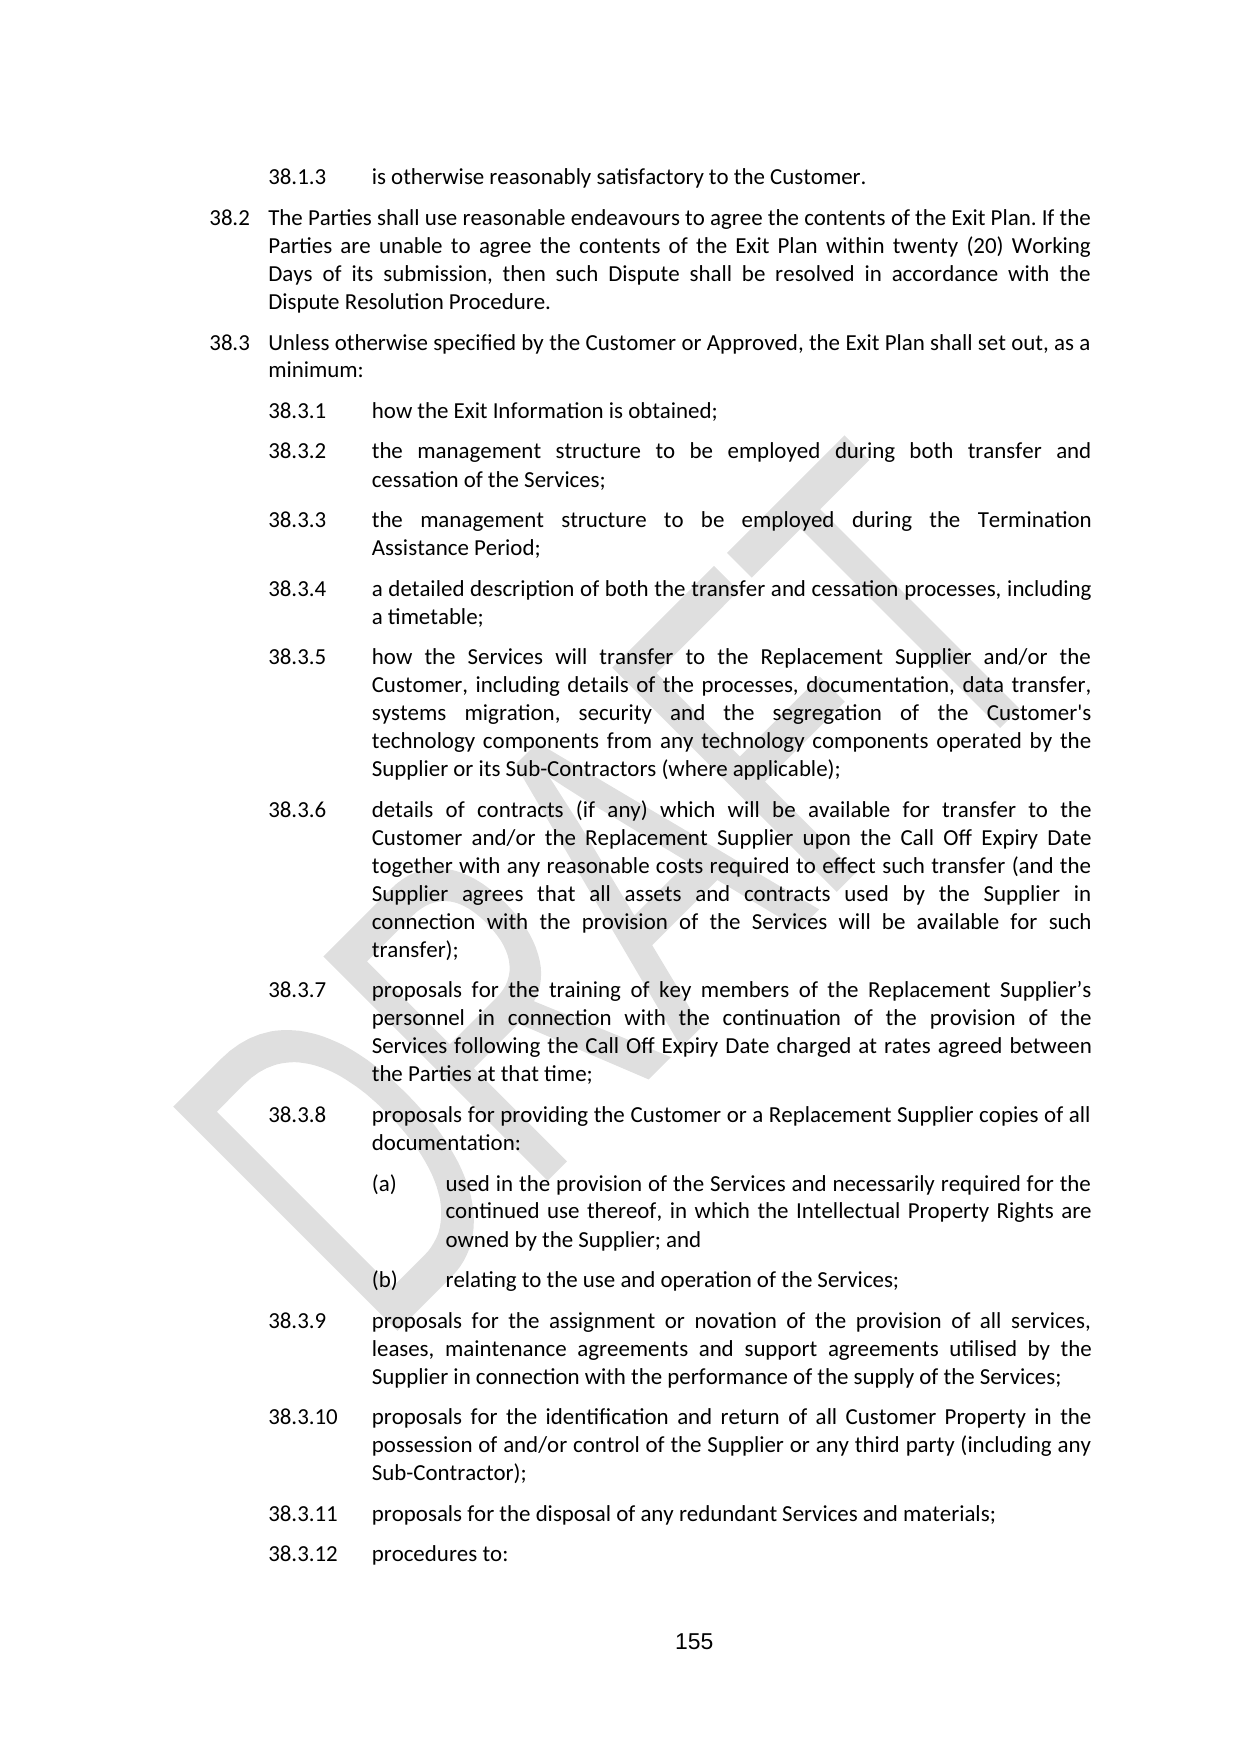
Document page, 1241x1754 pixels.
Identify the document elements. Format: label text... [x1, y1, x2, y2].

text a detailed description of both the transfer and cessation processes, including a timetable; [268, 574, 1093, 630]
text used in the provision of the Services and necessarily required for the continued use thereof, in which the Intellectual Property Rights are owned by the Supplier; and [372, 1169, 1093, 1253]
text the management structure to be employed during both transfer and cessation of the Services; [268, 437, 1093, 493]
text relating to the use and operation of the Services; [372, 1265, 1093, 1293]
text the management structure to be employed during the Termination Assistance Period; [268, 505, 1093, 561]
text proposals for the disposal of any redundant Services and materials; [268, 1499, 1093, 1527]
text proposals for the assignment or novation of the provision of all services, leases, maintenance agreements and support agreements utilised by the Supplier in connection with the performance of the supply of the Services; [268, 1306, 1093, 1390]
text how the Exit Information is obtained; [268, 396, 1093, 424]
text proposals for the identification and return of all Customer Property in the possession of and/or control of the Supplier or any third party (including any Sub-Contractor); [268, 1402, 1093, 1486]
text proposals for the training of key members of the Replacement Supplier’s personnel in connection with the continuation of the provision of the Services following the Call Off Expiry Date charged at rates agreed between the Parties at that time; [268, 976, 1093, 1088]
text proposals for providing the Customer or a Replacement Supplier copies of all documentation: [268, 1100, 1093, 1156]
text procedures to: [268, 1539, 1093, 1567]
text is otherwise reasonably satisfactory to the Customer. [268, 162, 1093, 191]
text The Parties shall use reasonable endeavours to agree the contents of the Exit Plan. If the Parties are unable to agree the contents of the Exit Plan within twenty (20) Working Days of its submission, then such Dispute shall be resolved in accordance with the Dispute Resolution Procedure. [209, 203, 1093, 315]
text how the Services will transfer to the Replacement Supplier and/or the Customer, including details of the processes, documentation, data transfer, systems migration, security and the segregation of the Customer's technology components from any technology components operated by the Supplier or its Sub-Contractors (where applicable); [268, 642, 1093, 782]
text details of contracts (if any) which will be available for transfer to the Customer and/or the Replacement Supplier upon the Call Off Expiry Date together with any reasonable costs required to effect such transfer (and the Supplier agrees that all assets and contracts used by the Supplier in connection with the provision of the Services will be available for such transfer); [268, 795, 1093, 963]
text Unless otherwise specified by the Customer or Approved, the Exit Plan shall set out, as a minimum: [209, 328, 1093, 384]
